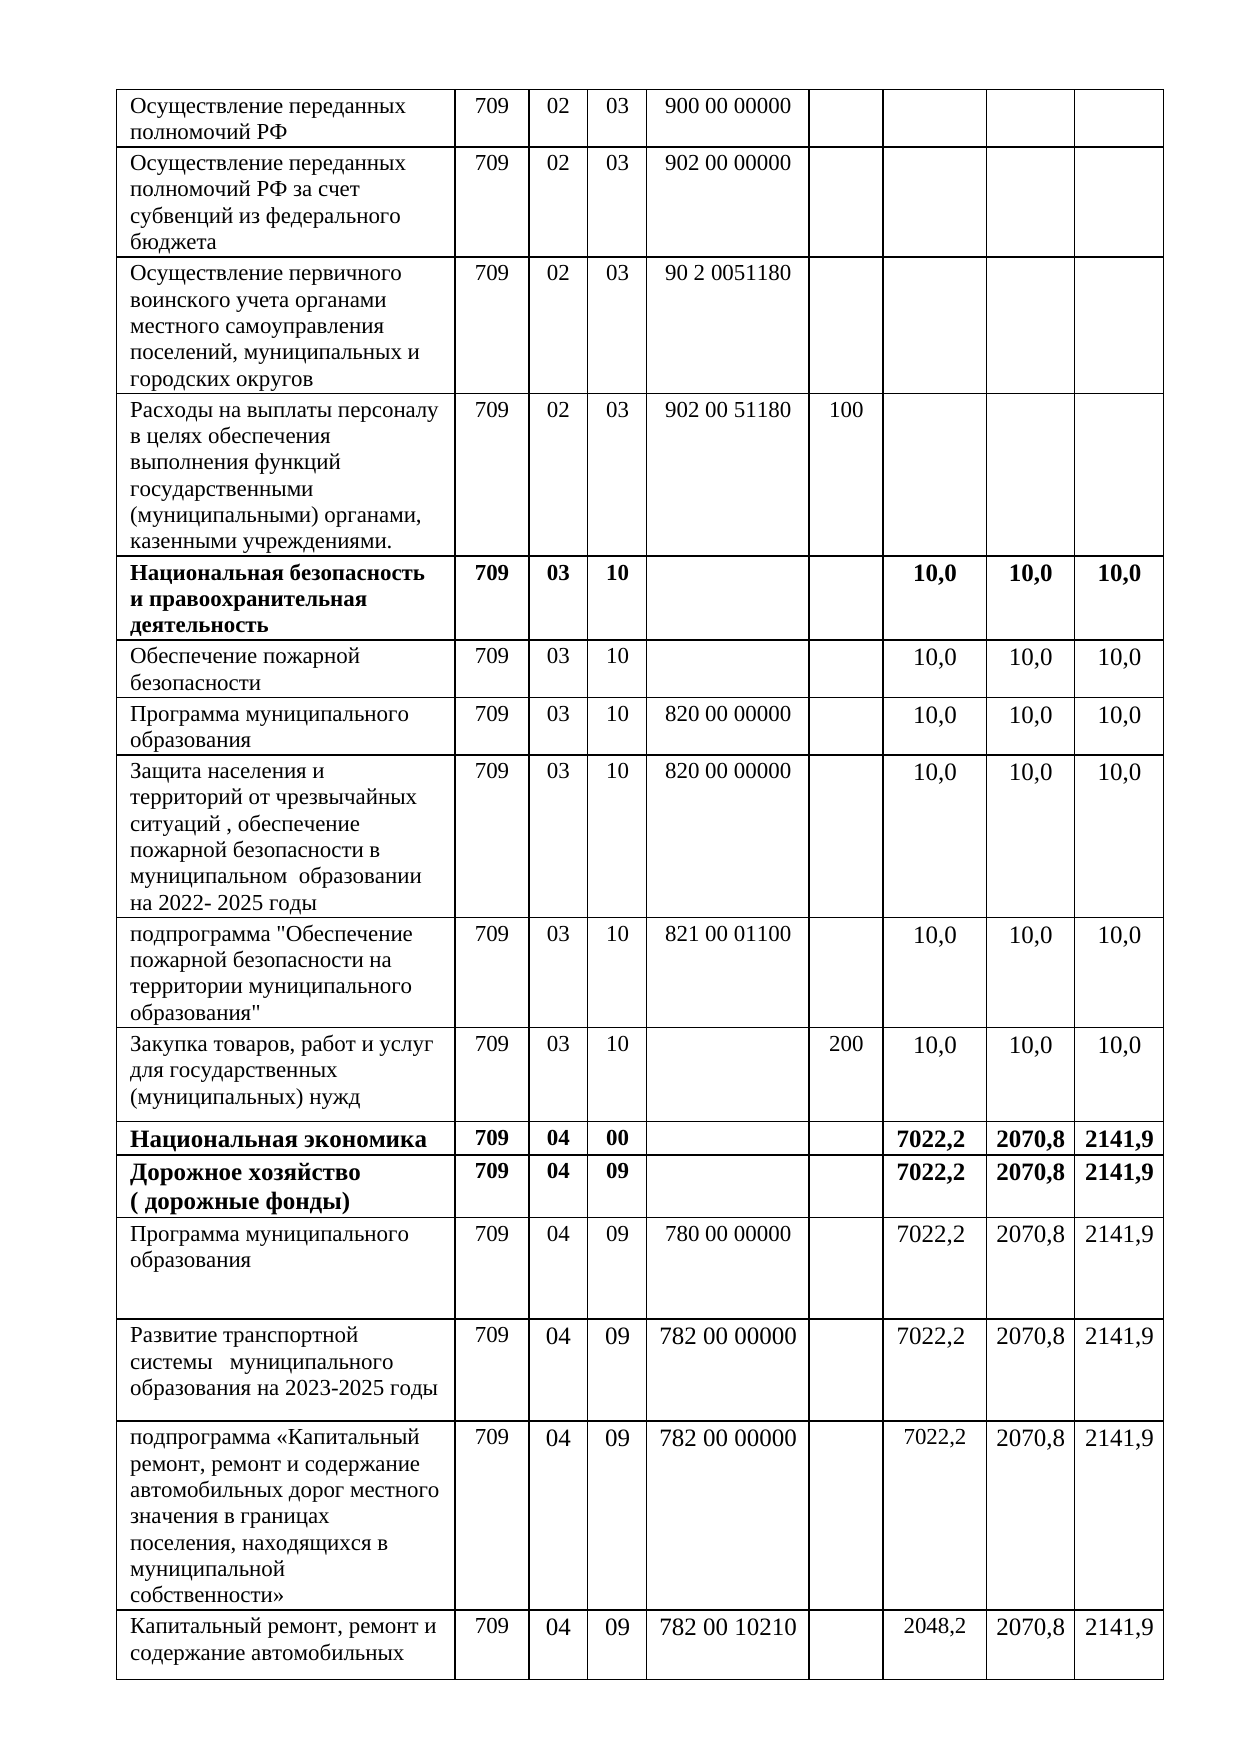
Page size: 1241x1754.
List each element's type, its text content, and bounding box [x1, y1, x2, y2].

table_cell Закупка товаров, работ и услуг для государственных (муниципальных) нужд [117, 1028, 454, 1121]
table_cell 902 00 00000 [647, 148, 808, 256]
table_cell 04 [530, 1611, 587, 1678]
table_cell 09 [588, 1422, 646, 1609]
table_cell [810, 1122, 882, 1154]
table_cell 10,0 [1075, 698, 1163, 754]
table_cell [987, 394, 1074, 555]
table_cell 02 [530, 90, 587, 146]
table_cell 821 00 01100 [647, 918, 808, 1027]
table_cell 2141,9 [1075, 1122, 1163, 1154]
table_cell 04 [530, 1422, 587, 1609]
table_cell 04 [530, 1320, 587, 1420]
table_cell [884, 394, 986, 555]
table_cell 10,0 [987, 1028, 1074, 1121]
table_cell [647, 557, 808, 639]
table_cell [810, 90, 882, 146]
table_cell 709 [456, 1320, 528, 1420]
table_cell 709 [456, 918, 528, 1027]
table_cell Осуществление первичного воинского учета органами местного самоуправления поселений, муниципальных и городских округов [117, 258, 454, 393]
table_cell [810, 1611, 882, 1678]
table_cell 709 [456, 557, 528, 639]
table_cell Расходы на выплаты персоналу в целях обеспечения выполнения функций государственными (муниципальными) органами, казенными учреждениями. [117, 394, 454, 555]
table_cell 2070,8 [987, 1156, 1074, 1216]
table_cell 780 00 00000 [647, 1218, 808, 1318]
table_cell 10 [588, 557, 646, 639]
table_cell [810, 258, 882, 393]
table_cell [117, 1611, 454, 1678]
table_cell 2070,8 [987, 1218, 1074, 1318]
table_cell 10,0 [884, 918, 986, 1027]
table_cell 709 [456, 394, 528, 555]
table_cell 709 [456, 1122, 528, 1154]
table_cell 03 [530, 557, 587, 639]
table_cell 709 [456, 1028, 528, 1121]
table_cell 10,0 [1075, 641, 1163, 697]
table_cell 09 [588, 1611, 646, 1678]
table_cell Программа муниципального образования [117, 698, 454, 754]
table_cell Развитие транспортной системы муниципального образования на 2023-2025 годы [117, 1320, 454, 1420]
table_cell [1075, 90, 1163, 146]
table_cell [884, 148, 986, 256]
table_cell [884, 258, 986, 393]
table_cell 03 [588, 148, 646, 256]
table_cell Национальная экономика [117, 1122, 454, 1154]
table_cell 7022,2 [884, 1218, 986, 1318]
table_cell Национальная безопасность и правоохранительная деятельность [117, 557, 454, 639]
table_cell 2141,9 [1075, 1218, 1163, 1318]
table_cell 10,0 [1075, 1028, 1163, 1121]
table_cell 10,0 [987, 557, 1074, 639]
table_cell 03 [530, 756, 587, 917]
table_cell 10 [588, 918, 646, 1027]
table_cell 10,0 [884, 698, 986, 754]
table_cell 709 [456, 90, 528, 146]
table_cell 03 [588, 394, 646, 555]
table_cell [1075, 258, 1163, 393]
table_cell 782 00 10210 [647, 1611, 808, 1678]
table_cell 2141,9 [1075, 1611, 1163, 1678]
table_cell 10 [588, 641, 646, 697]
table_cell [647, 1156, 808, 1216]
table_cell 820 00 00000 [647, 698, 808, 754]
table_cell 2141,9 [1075, 1422, 1163, 1609]
table_cell 10,0 [884, 1028, 986, 1121]
table_cell 709 [456, 756, 528, 917]
table_cell 10 [588, 1028, 646, 1121]
table_cell [810, 1320, 882, 1420]
table_cell 10,0 [884, 641, 986, 697]
table_cell 00 [588, 1122, 646, 1154]
table_cell [810, 1156, 882, 1216]
table_cell [810, 1218, 882, 1318]
table_cell 2070,8 [987, 1122, 1074, 1154]
table_cell 709 [456, 698, 528, 754]
table_cell [987, 90, 1074, 146]
table_cell 709 [456, 258, 528, 393]
table_cell Обеспечение пожарной безопасности [117, 641, 454, 697]
table_cell 10,0 [987, 918, 1074, 1027]
table_cell 782 00 00000 [647, 1320, 808, 1420]
table_cell 709 [456, 641, 528, 697]
table_cell [884, 90, 986, 146]
table_cell 02 [530, 394, 587, 555]
table_cell 10,0 [987, 641, 1074, 697]
table_cell 709 [456, 1156, 528, 1216]
table_cell 7022,2 [884, 1156, 986, 1216]
table_cell 10,0 [884, 756, 986, 917]
table_cell 02 [530, 148, 587, 256]
table_cell [810, 756, 882, 917]
table_cell [810, 557, 882, 639]
table_cell 2070,8 [987, 1422, 1074, 1609]
table_cell 902 00 51180 [647, 394, 808, 555]
table_cell [647, 641, 808, 697]
table_cell подпрограмма «Капитальный ремонт, ремонт и содержание автомобильных дорог местного значения в границах поселения, находящихся в муниципальной собственности» [117, 1422, 454, 1609]
table_cell Осуществление переданных полномочий РФ за счет субвенций из федерального бюджета [117, 148, 454, 256]
table_cell 90 2 0051180 [647, 258, 808, 393]
table_cell 10,0 [987, 756, 1074, 917]
table_cell Осуществление переданных полномочий РФ [117, 90, 454, 146]
table_cell 03 [530, 698, 587, 754]
table_cell 2141,9 [1075, 1320, 1163, 1420]
table_cell 09 [588, 1156, 646, 1216]
table_cell 7022,2 [884, 1422, 986, 1609]
table_cell 09 [588, 1218, 646, 1318]
table_cell 200 [810, 1028, 882, 1121]
table_cell [1075, 148, 1163, 256]
table_cell 10 [588, 756, 646, 917]
table_cell Защита населения и территорий от чрезвычайных ситуаций , обеспечение пожарной безопасности в муниципальном образовании на 2022- 2025 годы [117, 756, 454, 917]
table_cell [810, 641, 882, 697]
table_cell 709 [456, 1218, 528, 1318]
table_cell [810, 148, 882, 256]
table_cell [810, 1422, 882, 1609]
table_cell 2048,2 [884, 1611, 986, 1678]
table_cell 03 [530, 1028, 587, 1121]
table_cell 7022,2 [884, 1122, 986, 1154]
table_cell 10 [588, 698, 646, 754]
table_cell [810, 698, 882, 754]
table_cell 2141,9 [1075, 1156, 1163, 1216]
table_cell [647, 1122, 808, 1154]
table_cell [810, 918, 882, 1027]
table_cell 709 [456, 1611, 528, 1678]
table_cell 2070,8 [987, 1320, 1074, 1420]
table_cell 03 [588, 258, 646, 393]
table_cell 10,0 [1075, 918, 1163, 1027]
table_cell Дорожное хозяйство ( дорожные фонды) [117, 1156, 454, 1216]
table_cell 709 [456, 148, 528, 256]
table_cell 10,0 [1075, 756, 1163, 917]
table_cell [647, 1028, 808, 1121]
table_cell [1075, 394, 1163, 555]
table_cell [987, 258, 1074, 393]
table_cell 04 [530, 1156, 587, 1216]
table_cell 04 [530, 1122, 587, 1154]
table_cell 02 [530, 258, 587, 393]
table_cell [987, 148, 1074, 256]
table_cell 03 [530, 641, 587, 697]
table_cell 2070,8 [987, 1611, 1074, 1678]
table_cell Программа муниципального образования [117, 1218, 454, 1318]
table_cell 09 [588, 1320, 646, 1420]
table_cell 782 00 00000 [647, 1422, 808, 1609]
table_cell 03 [530, 918, 587, 1027]
table_cell 820 00 00000 [647, 756, 808, 917]
table_cell 900 00 00000 [647, 90, 808, 146]
table_cell 7022,2 [884, 1320, 986, 1420]
table_cell 709 [456, 1422, 528, 1609]
table_cell 100 [810, 394, 882, 555]
table_cell 10,0 [1075, 557, 1163, 639]
table_cell подпрограмма "Обеспечение пожарной безопасности на территории муниципального образования" [117, 918, 454, 1027]
table_cell 04 [530, 1218, 587, 1318]
table_cell 03 [588, 90, 646, 146]
table_cell 10,0 [987, 698, 1074, 754]
table_cell 10,0 [884, 557, 986, 639]
